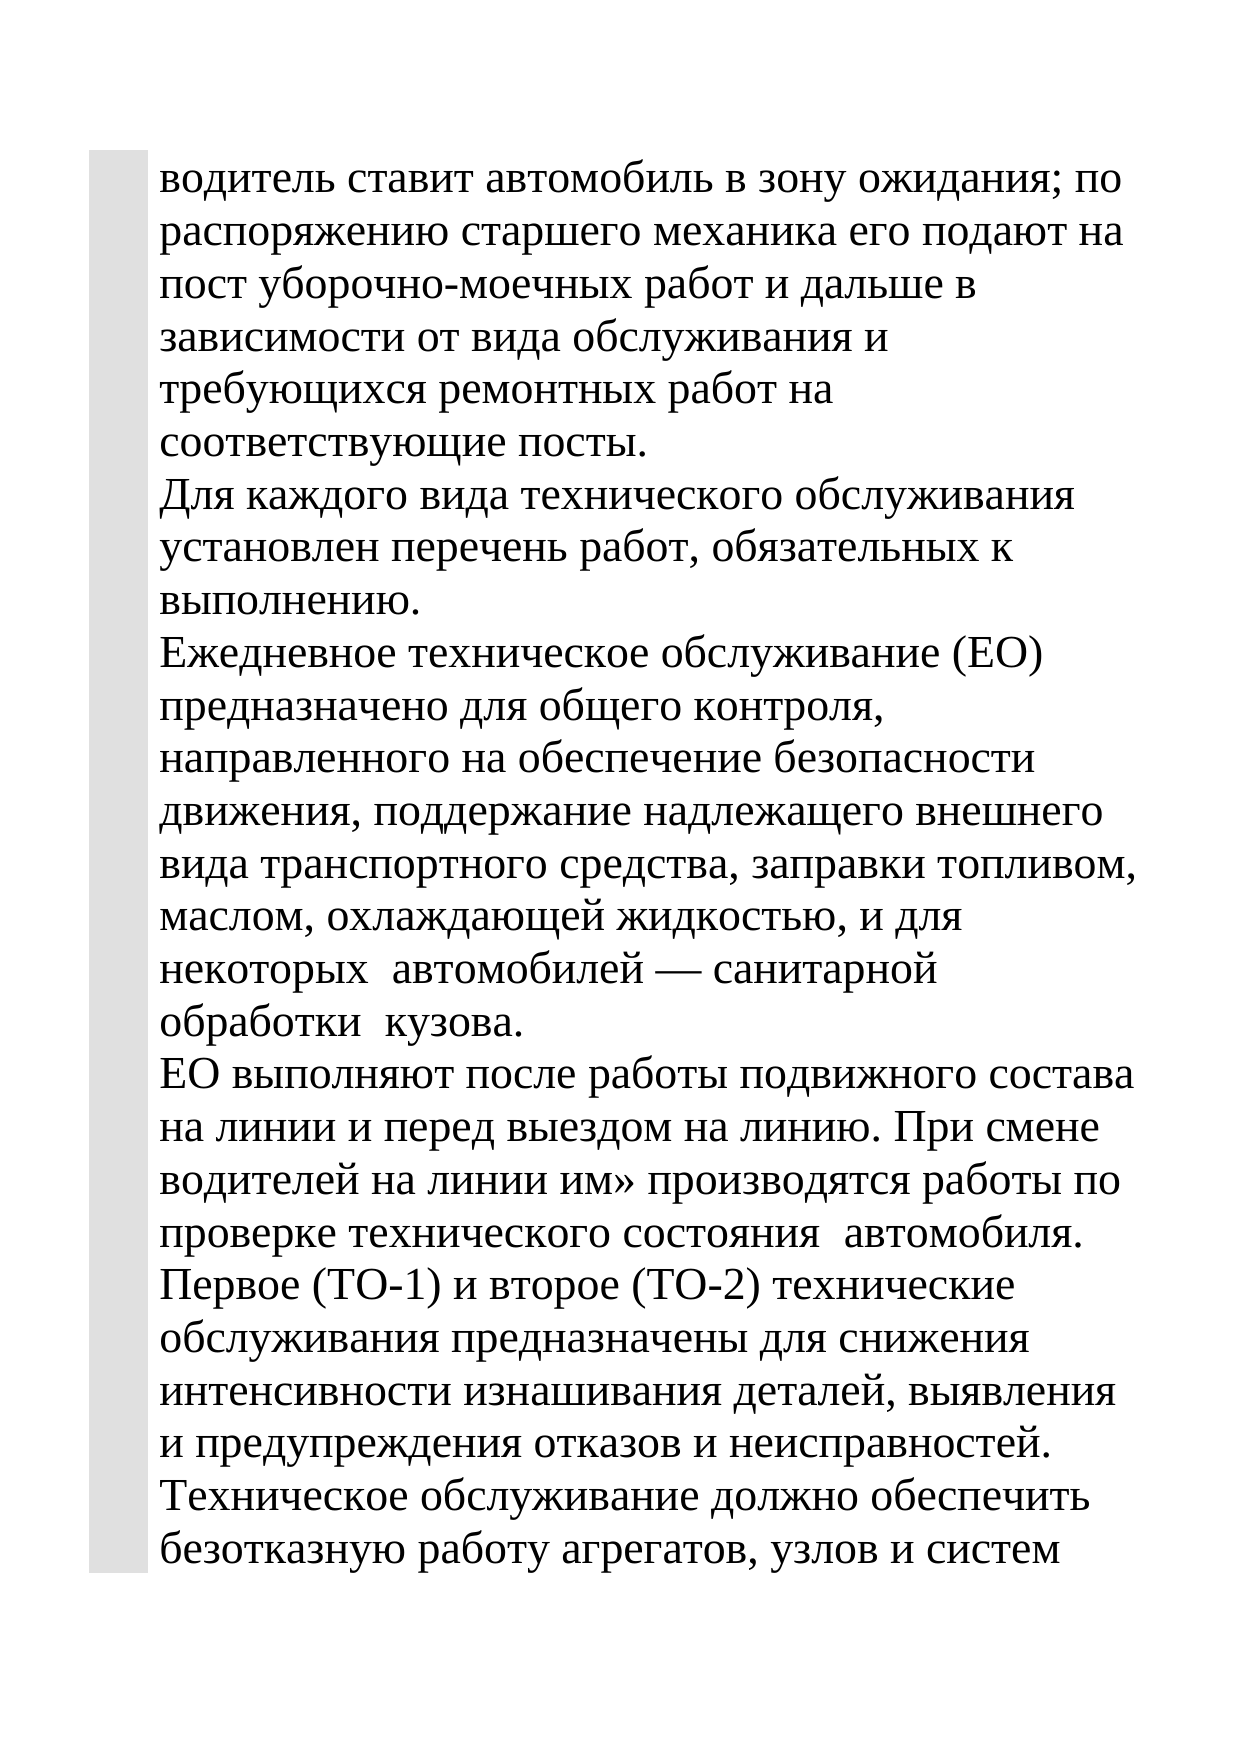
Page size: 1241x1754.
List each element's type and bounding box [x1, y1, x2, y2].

table_header [148, 150, 1152, 1573]
table_header [89, 150, 148, 1573]
